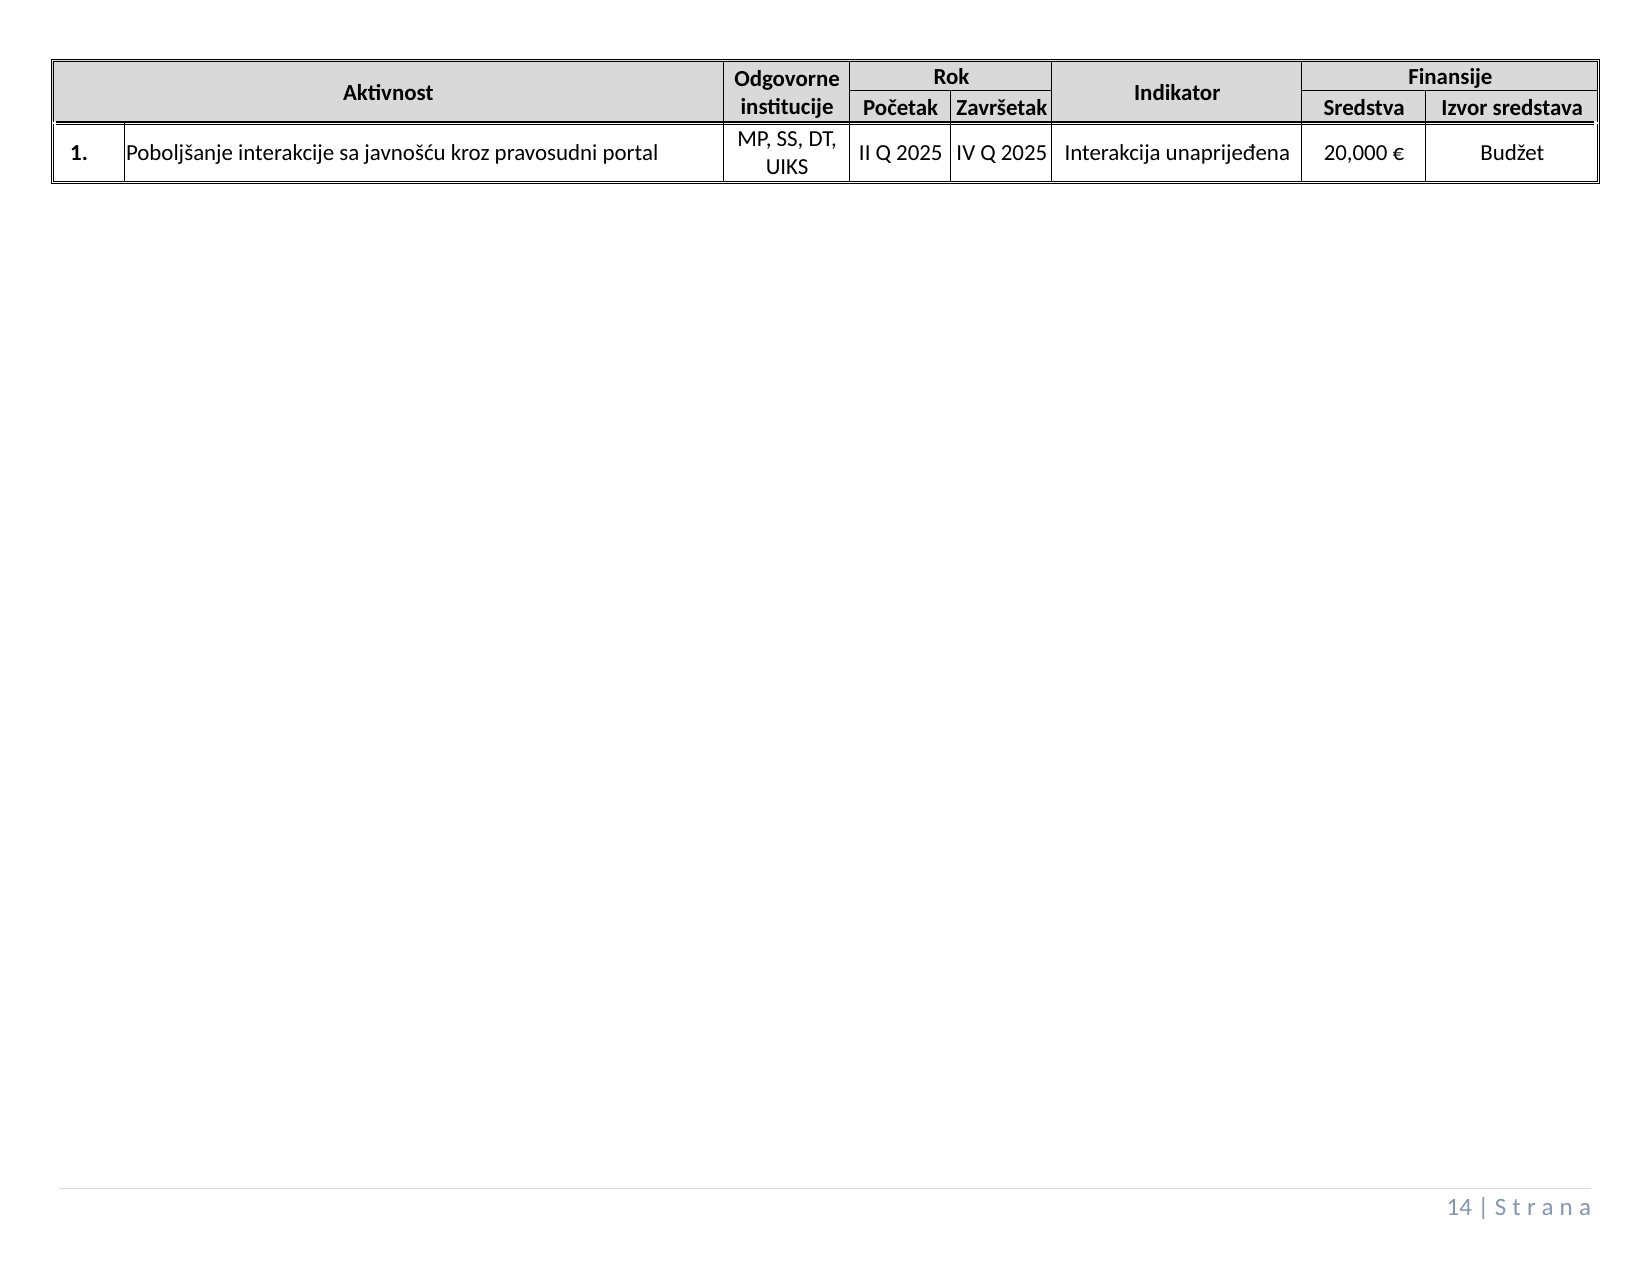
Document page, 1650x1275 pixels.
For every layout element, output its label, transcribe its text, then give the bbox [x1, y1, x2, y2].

table_cell Rok [850, 62, 1051, 90]
table_cell Završetak [951, 91, 1051, 121]
table_cell Budžet [1426, 121, 1598, 181]
table_cell MP, SS, DT, UIKS [724, 125, 849, 181]
table_cell IV Q 2025 [951, 125, 1051, 181]
table_cell II Q 2025 [850, 125, 950, 181]
table_cell Izvor sredstava [1426, 91, 1597, 121]
table_cell Sredstva [1302, 91, 1425, 121]
table_cell Finansije [1302, 62, 1597, 90]
table_cell Početak [850, 91, 950, 121]
table_cell Indikator [1052, 62, 1301, 121]
table_cell [52, 121, 124, 181]
table_cell Interakcija unaprijeđena [1052, 125, 1301, 181]
table_cell 20,000 € [1302, 125, 1425, 181]
table_cell Aktivnost [54, 62, 723, 121]
table_cell Odgovorne institucije [724, 62, 849, 121]
table_cell Poboljšanje interakcije sa javnošću kroz pravosudni portal [125, 125, 723, 181]
